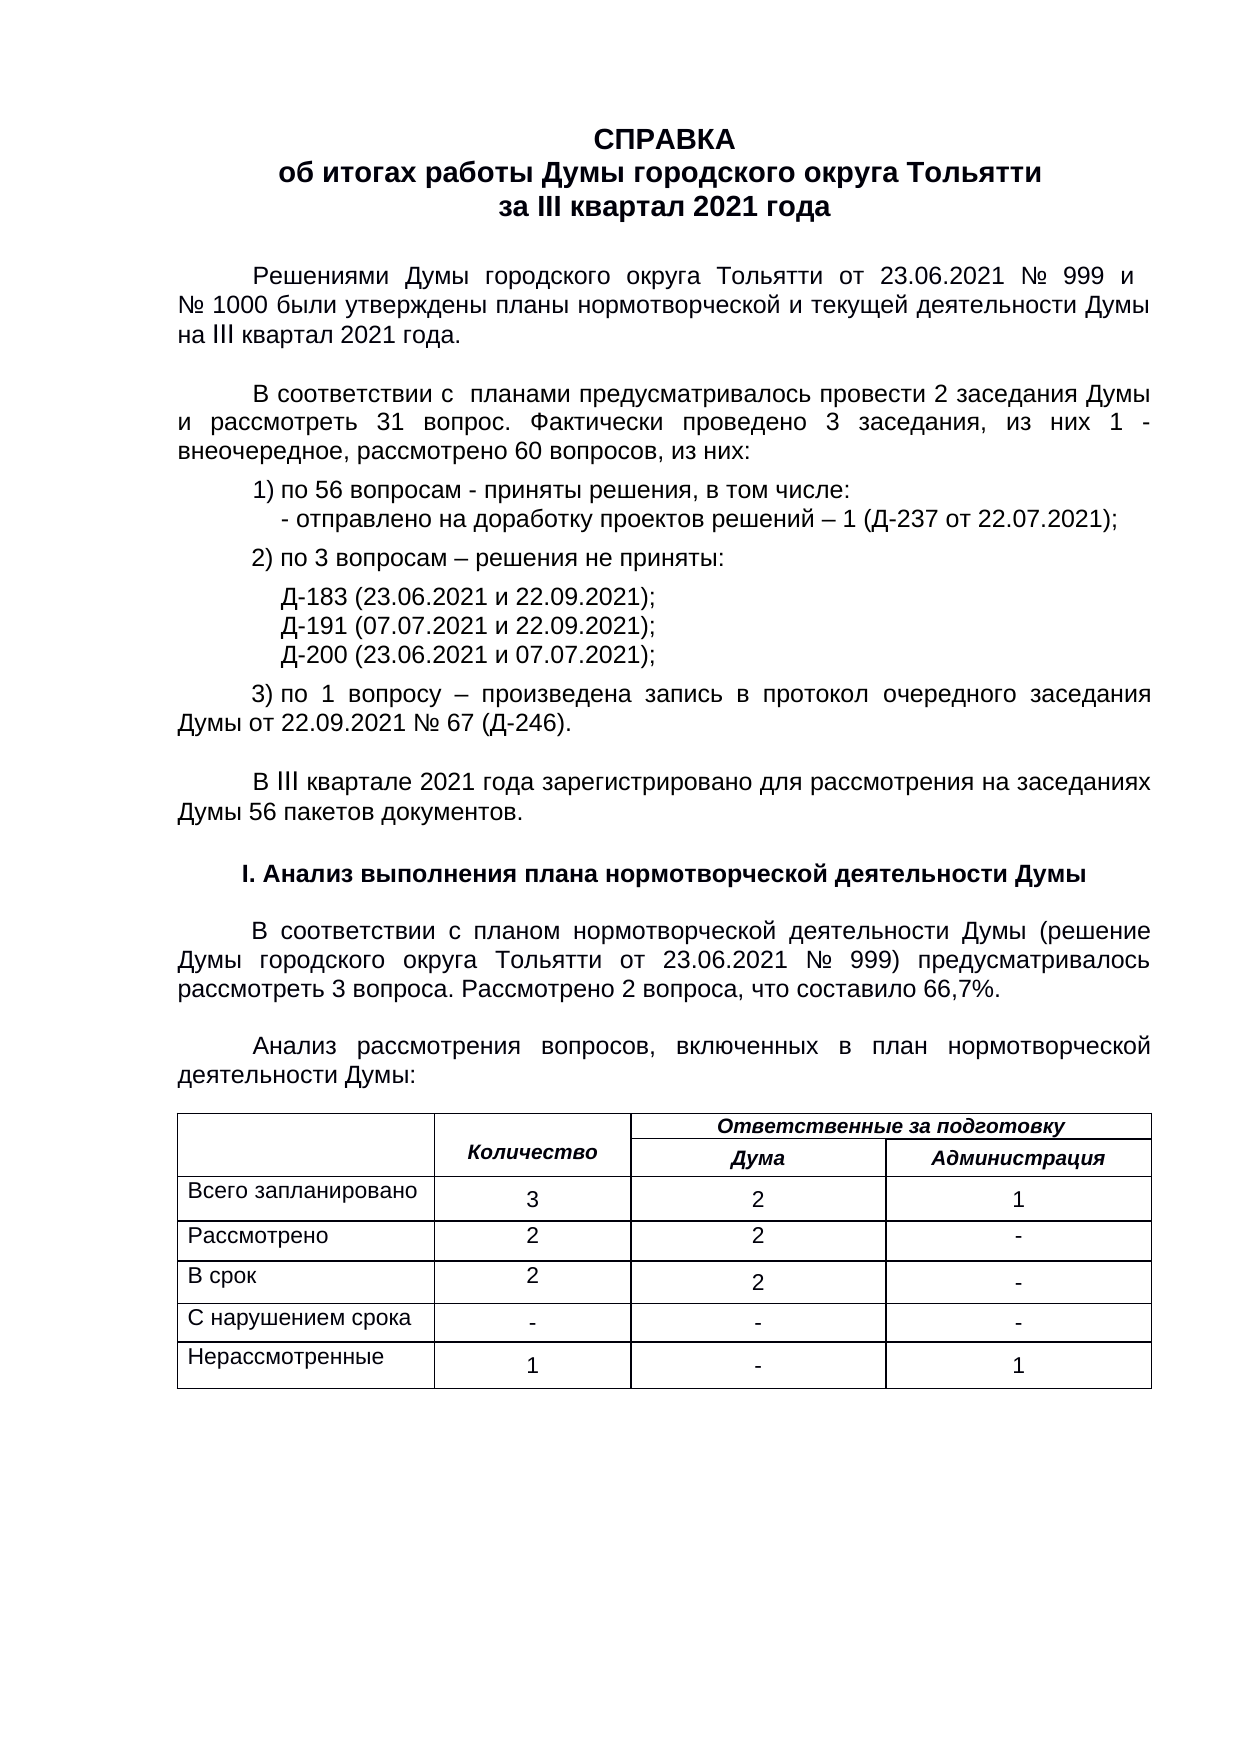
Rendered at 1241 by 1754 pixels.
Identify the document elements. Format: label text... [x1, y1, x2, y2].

table_cell 2 [435, 1222, 630, 1260]
table_cell Нерассмотренные [178, 1343, 434, 1388]
text В соответствии с планами предусматривалось провести 2 заседания Думы и рассмотреть 31 вопрос. Фактически проведено 3 заседания, из них 1 - внеочередное, рассмотрено 60 вопросов, из них: [177, 378, 1152, 465]
table_cell 2 [632, 1222, 885, 1260]
table_cell 1 [435, 1343, 630, 1388]
table_cell [178, 1138, 434, 1176]
table_cell Администрация [887, 1140, 1151, 1176]
list по 56 вопросам - приняты решения, в том числе: [252, 475, 1152, 504]
text - отправлено на доработку проектов решений – 1 (Д-237 от 22.07.2021); [177, 504, 1152, 533]
table_cell Дума [632, 1139, 885, 1176]
text об итогах работы Думы городского округа Тольятти за III квартал 2021 года [177, 156, 1152, 223]
table_cell Количество [435, 1138, 630, 1176]
table_cell 2 [435, 1262, 630, 1302]
table_cell - [632, 1343, 885, 1388]
table_cell 2 [632, 1177, 885, 1220]
table_cell - [887, 1222, 1151, 1260]
table_cell 3 [435, 1177, 630, 1220]
text Д-191 (07.07.2021 и 22.09.2021); [177, 611, 1152, 640]
table_cell 1 [887, 1343, 1151, 1388]
text 3) по 1 вопросу – произведена запись в протокол очередного заседания Думы от 22.09.2021 № 67 (Д-246). [177, 679, 1152, 736]
table_cell Рассмотрено [178, 1222, 434, 1260]
subtitle I. Анализ выполнения плана нормотворческой деятельности Думы [177, 859, 1152, 887]
table_cell В срок [178, 1262, 434, 1302]
table_cell - [632, 1304, 885, 1341]
text СПРАВКА [177, 122, 1152, 156]
text В соответствии с планом нормотворческой деятельности Думы (решение Думы городского округа Тольятти от 23.06.2021 № 999) предусматривалось рассмотреть 3 вопроса. Рассмотрено 2 вопроса, что составило 66,7%. [177, 916, 1152, 1002]
table_cell - [435, 1304, 630, 1341]
table_cell 2 [632, 1262, 885, 1302]
table_header Ответственные за подготовку [632, 1114, 1151, 1138]
table_cell - [887, 1304, 1151, 1341]
text Решениями Думы городского округа Тольятти от 23.06.2021 № 999 и № 1000 были утверждены планы нормотворческой и текущей деятельности Думы на III квартал 2021 года. [177, 261, 1152, 350]
table_header [178, 1114, 434, 1138]
text Д-183 (23.06.2021 и 22.09.2021); [177, 582, 1152, 611]
table_cell Всего запланировано [178, 1177, 434, 1220]
table_header [435, 1114, 630, 1138]
table_cell С нарушением срока [178, 1304, 434, 1341]
table_cell 1 [887, 1177, 1151, 1220]
text Д-200 (23.06.2021 и 07.07.2021); [177, 640, 1152, 668]
table_cell - [887, 1262, 1151, 1302]
text 2) по 3 вопросам – решения не приняты: [177, 543, 1152, 572]
text Анализ рассмотрения вопросов, включенных в план нормотворческой деятельности Думы: [177, 1031, 1152, 1089]
text В III квартале 2021 года зарегистрировано для рассмотрения на заседаниях Думы 56 пакетов документов. [177, 765, 1152, 825]
